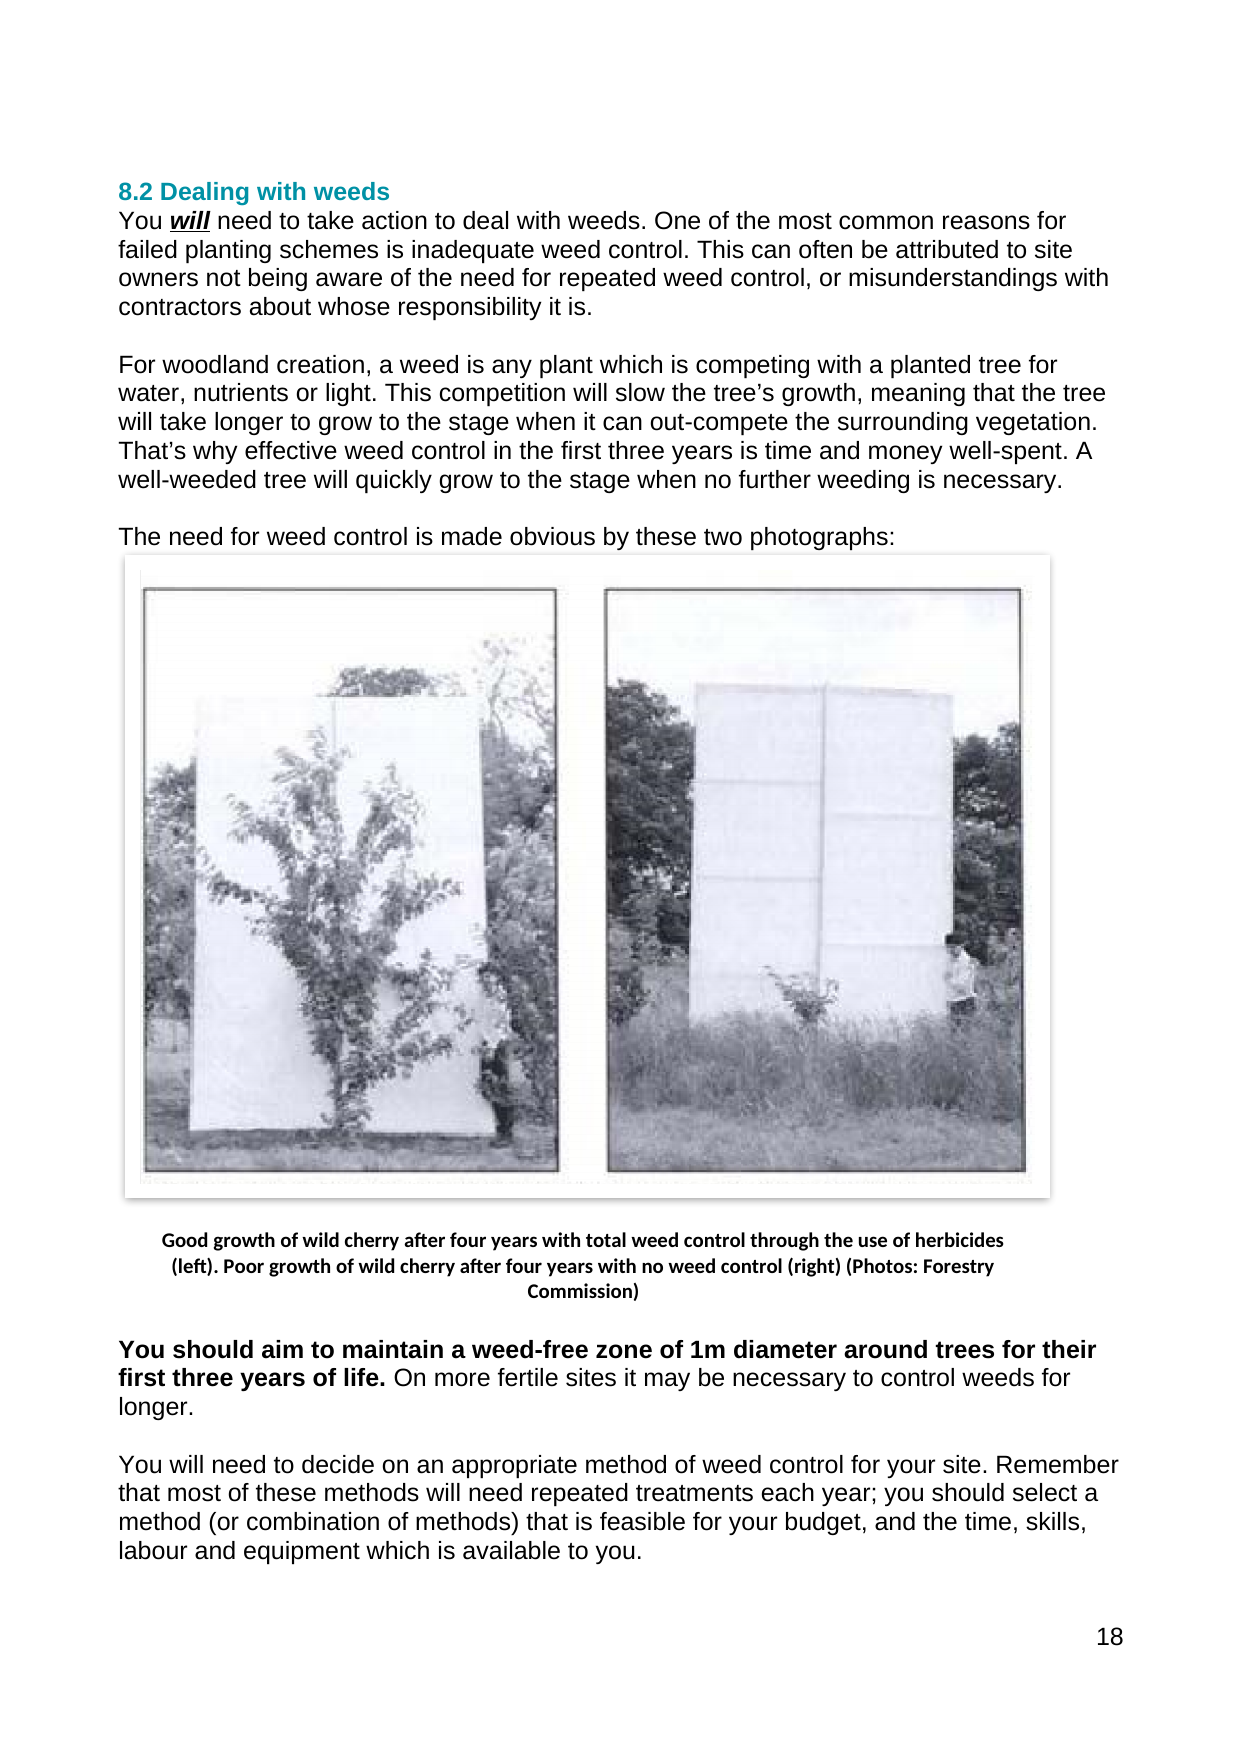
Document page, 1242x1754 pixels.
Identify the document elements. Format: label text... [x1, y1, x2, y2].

text You should aim to maintain a weed-free zone of 1m diameter around trees for their first three years of life. On more fertile sites it may be necessary to control weeds for longer. [118, 1335, 1123, 1421]
text Good growth of wild cherry after four years with total weed control through the use of herbicides (left). Poor growth of wild cherry after four years with no weed control (right) (Photos: Forestry Commission) [148, 1227, 1019, 1304]
text You will need to decide on an appropriate method of weed control for your site. Remember that most of these methods will need repeated treatments each year; you should select a method (or combination of methods) that is feasible for your budget, and the time, skills, labour and equipment which is available to you. [118, 1450, 1123, 1565]
subtitle 8.2 Dealing with weeds [118, 177, 1123, 206]
picture [140, 570, 1035, 1184]
text For woodland creation, a weed is any plant which is competing with a planted tree for water, nutrients or light. This competition will slow the tree’s growth, meaning that the tree will take longer to grow to the stage when it can out-compete the surrounding vegetation. That’s why effective weed control in the first three years is time and money well-spent. A well-weeded tree will quickly grow to the stage when no further weeding is necessary. [118, 350, 1123, 493]
text You will need to take action to deal with weeds. One of the most common reasons for failed planting schemes is inadequate weed control. This can often be attributed to site owners not being aware of the need for repeated weed control, or misunderstandings with contractors about whose responsibility it is. [118, 206, 1123, 321]
text The need for weed control is made obvious by these two photographs: [118, 522, 1123, 551]
